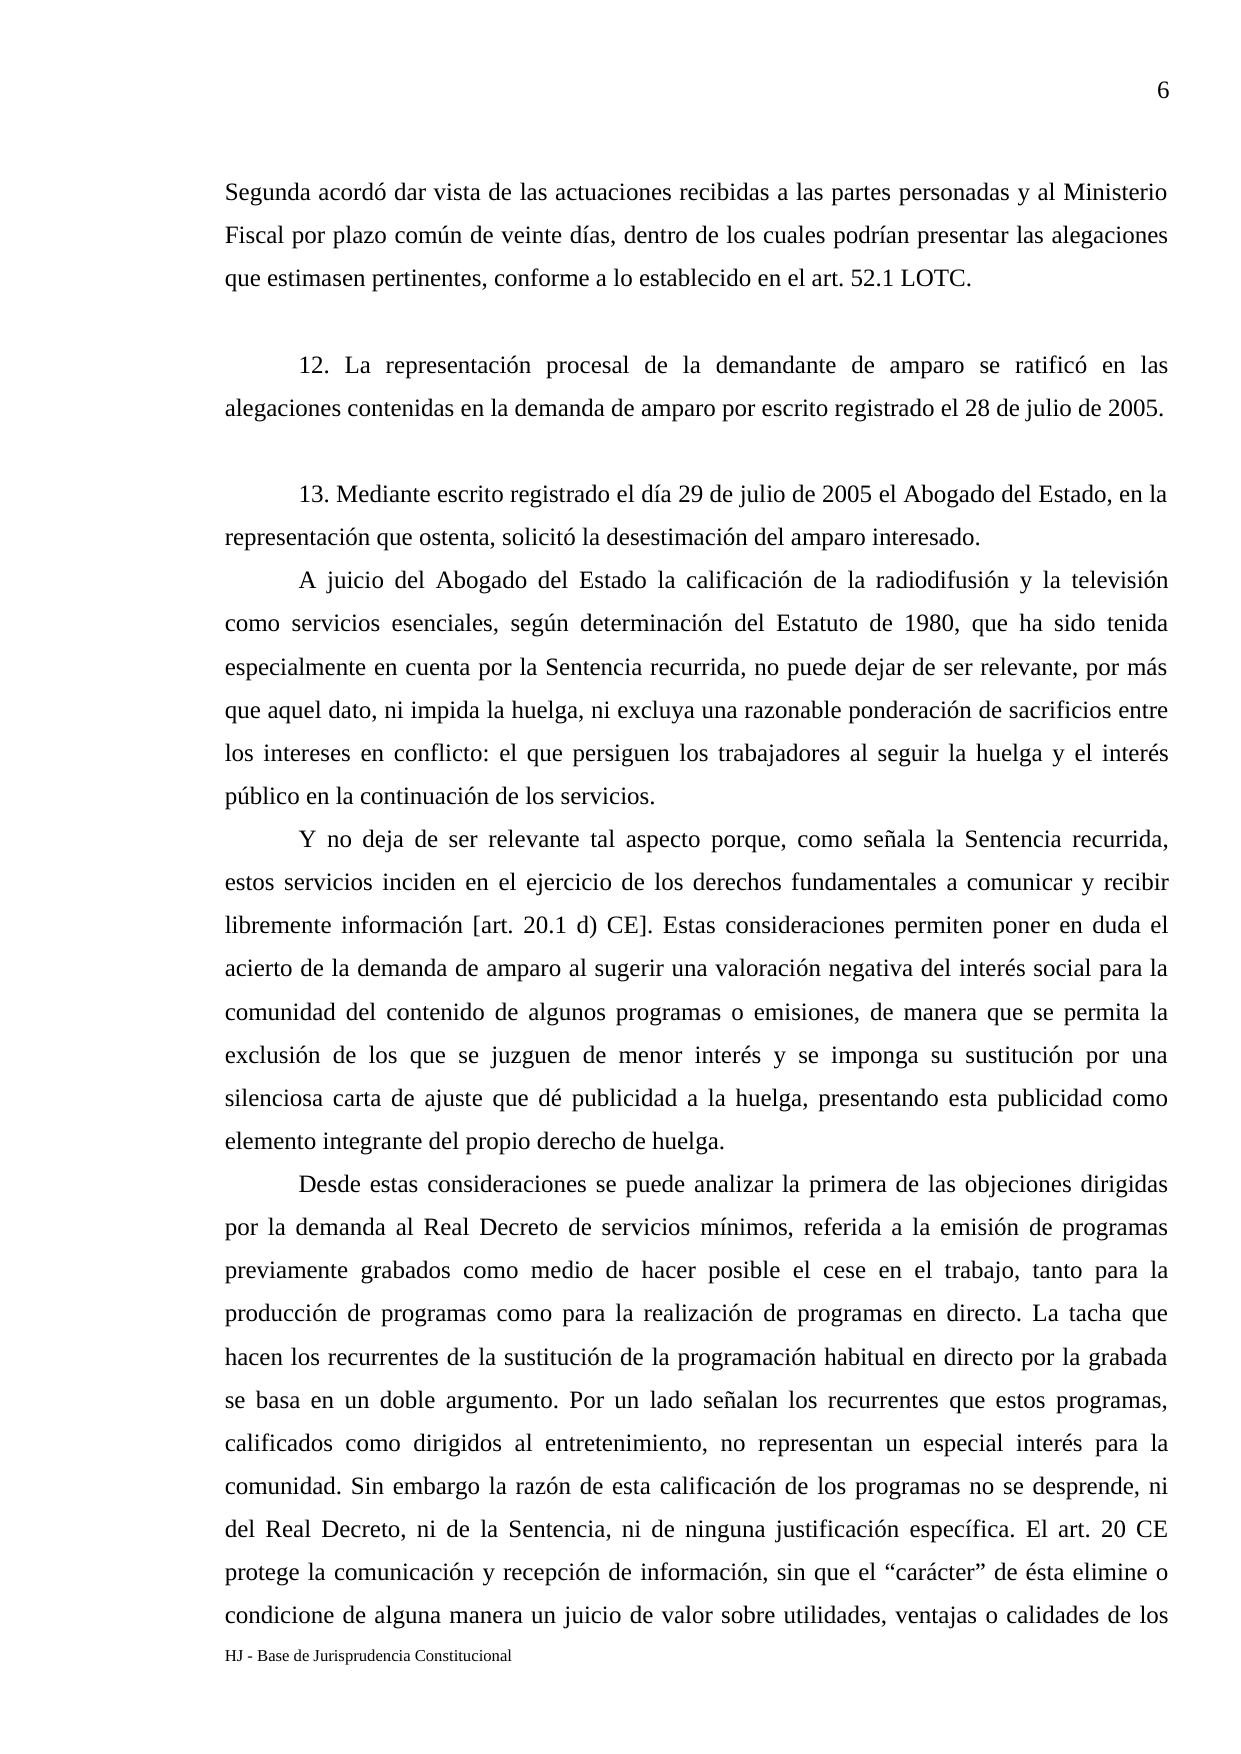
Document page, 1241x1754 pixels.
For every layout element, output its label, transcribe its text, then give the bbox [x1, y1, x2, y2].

text A juicio del Abogado del Estado la calificación de la radiodifusión y la televisión como servicios esenciales, según determinación del Estatuto de 1980, que ha sido tenida especialmente en cuenta por la Sentencia recurrida, no puede dejar de ser relevante, por más que aquel dato, ni impida la huelga, ni excluya una razonable ponderación de sacrificios entre los intereses en conflicto: el que persiguen los trabajadores al seguir la huelga y el interés público en la continuación de los servicios. [224, 565, 1169, 810]
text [224, 1169, 1169, 1629]
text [224, 177, 1169, 292]
text 12. La representación procesal de la demandante de amparo se ratificó en las alegaciones contenidas en la demanda de amparo por escrito registrado el 28 de julio de 2005. [224, 350, 1169, 422]
text Y no deja de ser relevante tal aspecto porque, como señala la Sentencia recurrida, estos servicios inciden en el ejercicio de los derechos fundamentales a comunicar y recibir libremente información [art. 20.1 d) CE]. Estas consideraciones permiten poner en duda el acierto de la demanda de amparo al sugerir una valoración negativa del interés social para la comunidad del contenido de algunos programas o emisiones, de manera que se permita la exclusión de los que se juzguen de menor interés y se imponga su sustitución por una silenciosa carta de ajuste que dé publicidad a la huelga, presentando esta publicidad como elemento integrante del propio derecho de huelga. [224, 824, 1169, 1155]
text 13. Mediante escrito registrado el día 29 de julio de 2005 el Abogado del Estado, en la representación que ostenta, solicitó la desestimación del amparo interesado. [224, 479, 1169, 551]
